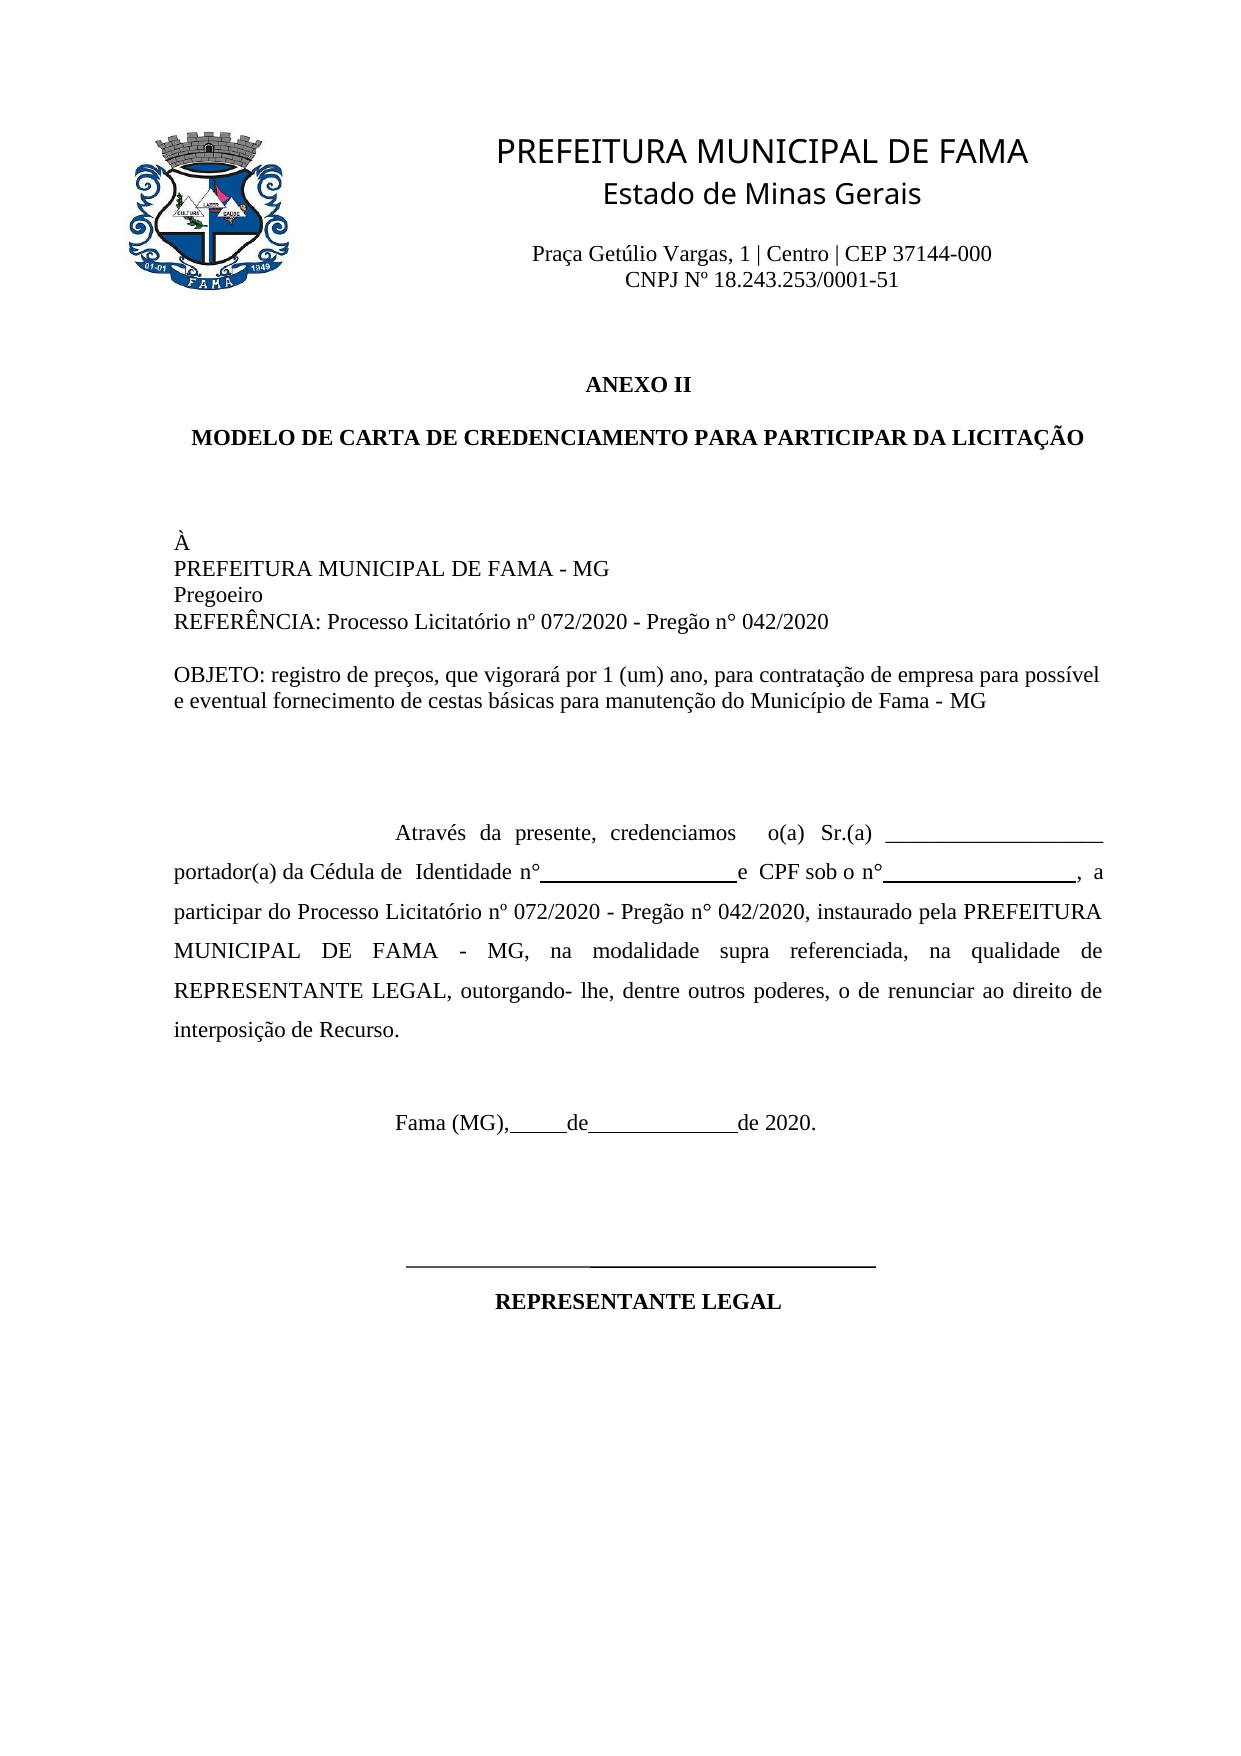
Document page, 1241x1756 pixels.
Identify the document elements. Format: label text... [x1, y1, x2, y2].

text OBJETO: registro de preços, que vigorará por 1 (um) ano, para contratação de empresa para possível e eventual fornecimento de cestas básicas para manutenção do Município de Fama - MG [174, 661, 1101, 714]
text À [174, 529, 1166, 556]
text Através da presente, credenciamos o(a) Sr.(a) ___________________ portador(a) da Cédula de Identidade n° e CPF sob o n° , a participar do Processo Licitatório nº 072/2020 - Pregão n° 042/2020, instaurado pela PREFEITURA MUNICIPAL DE FAMA - MG, na modalidade supra referenciada, na qualidade de REPRESENTANTE LEGAL, outorgando- lhe, dentre outros poderes, o de renunciar ao direito de interposição de Recurso. [174, 819, 1103, 1043]
text PREFEITURA MUNICIPAL DE FAMA - MG [174, 556, 1166, 582]
text REFERÊNCIA: Processo Licitatório nº 072/2020 - Pregão n° 042/2020 [174, 608, 1166, 634]
text MODELO DE CARTA DE CREDENCIAMENTO PARA PARTICIPAR DA LICITAÇÃO [171, 424, 1105, 451]
subtitle ANEXO II [172, 371, 1105, 398]
text Fama (MG), de de 2020. [395, 1109, 1166, 1135]
picture [124, 128, 293, 293]
subtitle REPRESENTANTE LEGAL [172, 1291, 1105, 1314]
text Pregoeiro [174, 582, 1166, 608]
